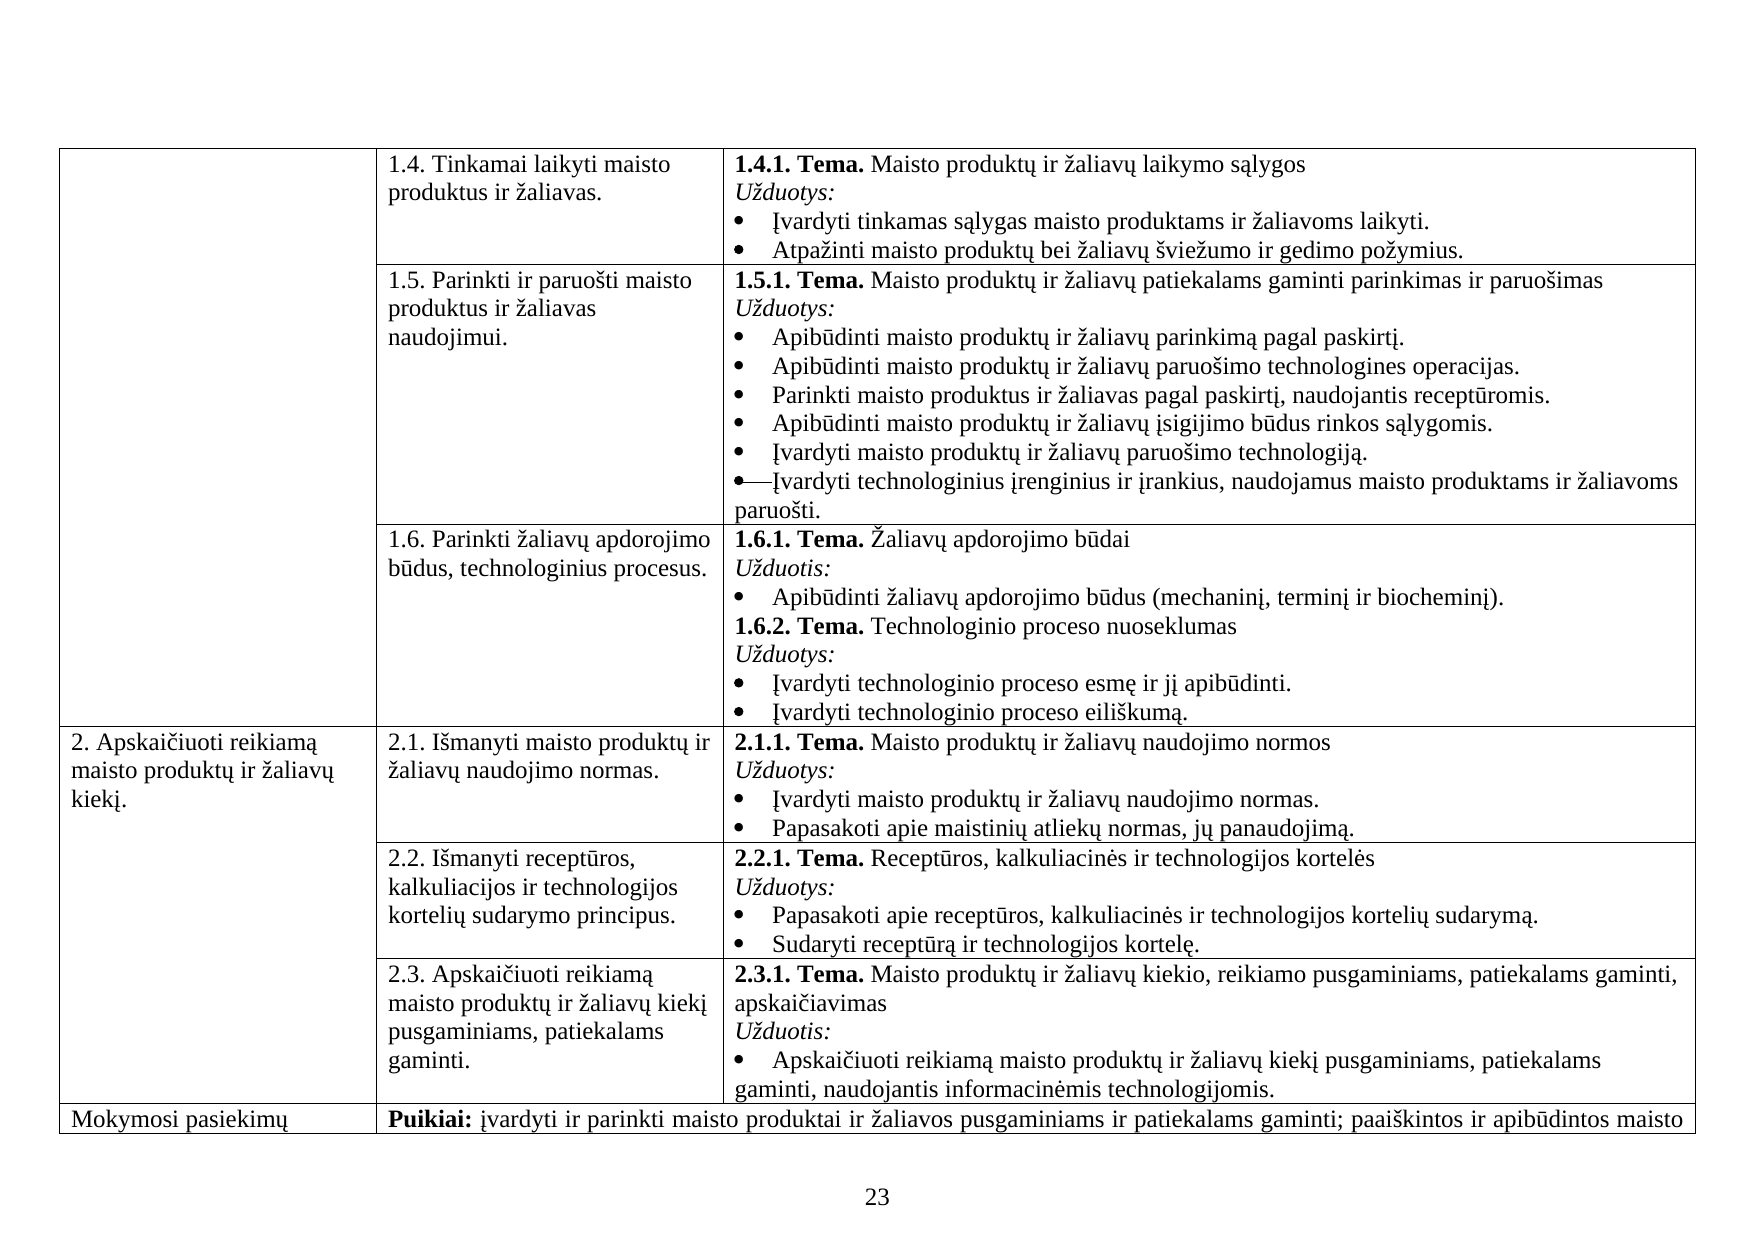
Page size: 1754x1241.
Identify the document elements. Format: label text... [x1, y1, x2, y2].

table_cell 1.4.1. Tema. Maisto produktų ir žaliavų laikymo sąlygos Užduotys: Įvardyti tinkamas sąlygas maisto produktams ir žaliavoms laikyti. Atpažinti maisto produktų bei žaliavų šviežumo ir gedimo požymius. [724, 149, 1695, 264]
table_cell 2.3.1. Tema. Maisto produktų ir žaliavų kiekio, reikiamo pusgaminiams, patiekalams gaminti, apskaičiavimas Užduotis: Apskaičiuoti reikiamą maisto produktų ir žaliavų kiekį pusgaminiams, patiekalams gaminti, naudojantis informacinėmis technologijomis. [724, 959, 1695, 1103]
table_cell 2. Apskaičiuoti reikiamą maisto produktų ir žaliavų kiekį. [60, 727, 376, 1103]
table_cell 1.6. Parinkti žaliavų apdorojimo būdus, technologinius procesus. [377, 525, 723, 726]
table_cell 2.1. Išmanyti maisto produktų ir žaliavų naudojimo normas. [377, 727, 723, 842]
table_cell 2.3. Apskaičiuoti reikiamą maisto produktų ir žaliavų kiekį pusgaminiams, patiekalams gaminti. [377, 959, 723, 1103]
table_cell 1.5.1. Tema. Maisto produktų ir žaliavų patiekalams gaminti parinkimas ir paruošimas Užduotys: Apibūdinti maisto produktų ir žaliavų parinkimą pagal paskirtį. Apibūdinti maisto produktų ir žaliavų paruošimo technologines operacijas. Parinkti maisto produktus ir žaliavas pagal paskirtį, naudojantis receptūromis. Apibūdinti maisto produktų ir žaliavų įsigijimo būdus rinkos sąlygomis. Įvardyti maisto produktų ir žaliavų paruošimo technologiją. Įvardyti technologinius įrenginius ir įrankius, naudojamus maisto produktams ir žaliavoms paruošti. [724, 265, 1695, 523]
table_cell 2.1.1. Tema. Maisto produktų ir žaliavų naudojimo normos Užduotys: Įvardyti maisto produktų ir žaliavų naudojimo normas. Papasakoti apie maistinių atliekų normas, jų panaudojimą. [724, 727, 1695, 842]
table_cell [60, 1104, 376, 1132]
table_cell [377, 1104, 1695, 1132]
table_cell 2.2.1. Tema. Receptūros, kalkuliacinės ir technologijos kortelės Užduotys: Papasakoti apie receptūros, kalkuliacinės ir technologijos kortelių sudarymą. Sudaryti receptūrą ir technologijos kortelę. [724, 843, 1695, 958]
table_cell 2.2. Išmanyti receptūros, kalkuliacijos ir technologijos kortelių sudarymo principus. [377, 843, 723, 958]
table_cell 1.4. Tinkamai laikyti maisto produktus ir žaliavas. [377, 149, 723, 264]
table_cell 1.5. Parinkti ir paruošti maisto produktus ir žaliavas naudojimui. [377, 265, 723, 523]
table_cell 1.6.1. Tema. Žaliavų apdorojimo būdai Užduotis: Apibūdinti žaliavų apdorojimo būdus (mechaninį, terminį ir biocheminį). 1.6.2. Tema. Technologinio proceso nuoseklumas Užduotys: Įvardyti technologinio proceso esmę ir jį apibūdinti. Įvardyti technologinio proceso eiliškumą. [724, 525, 1695, 726]
